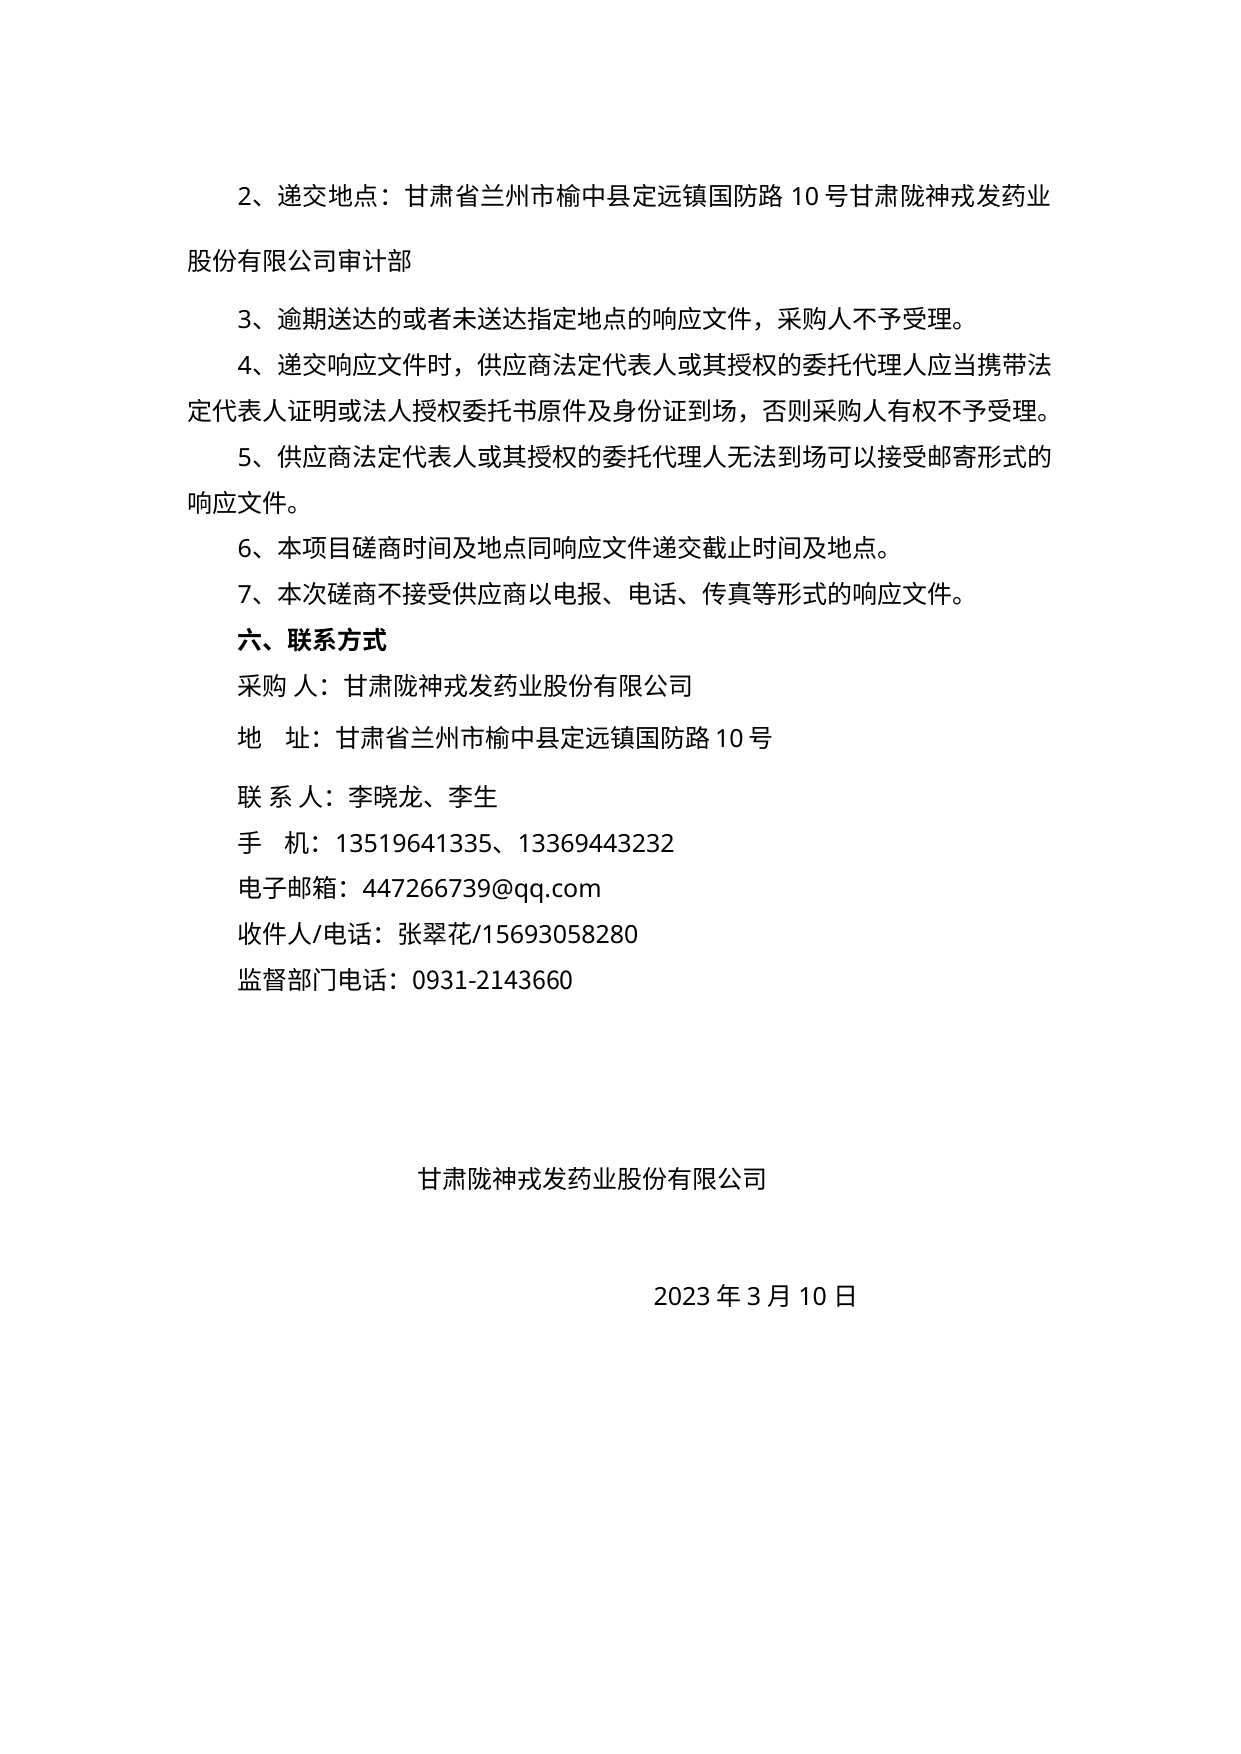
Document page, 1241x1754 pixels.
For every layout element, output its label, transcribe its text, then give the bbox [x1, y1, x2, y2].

text 甘肃陇神戎发药业股份有限公司 [187, 1152, 1053, 1197]
text 联 系 人：李晓龙、李生 [187, 769, 1053, 815]
text 监督部门电话：0931-2143660 [187, 953, 1053, 999]
text 收件人/电话：张翠花/15693058280 [187, 907, 1053, 953]
text 六、联系方式 [187, 613, 1053, 659]
text 电子邮箱：447266739@qq.com [187, 861, 1053, 907]
text 2、递交地点：甘肃省兰州市榆中县定远镇国防路10号甘肃陇神戎发药业股份有限公司审计部 [187, 162, 1053, 292]
text 采购 人：甘肃陇神戎发药业股份有限公司 [187, 659, 1053, 704]
text 2023年 3 月 10 日 [187, 1262, 1028, 1327]
text 6、本项目磋商时间及地点同响应文件递交截止时间及地点。 [187, 521, 1053, 567]
text 地 址：甘肃省兰州市榆中县定远镇国防路10号 [187, 704, 1053, 769]
text 5、供应商法定代表人或其授权的委托代理人无法到场可以接受邮寄形式的响应文件。 [187, 429, 1053, 521]
text 7、本次磋商不接受供应商以电报、电话、传真等形式的响应文件。 [187, 567, 1053, 613]
text 手 机：13519641335、13369443232 [187, 815, 1053, 861]
text 3、逾期送达的或者未送达指定地点的响应文件，采购人不予受理。 [187, 292, 1053, 338]
text 4、递交响应文件时，供应商法定代表人或其授权的委托代理人应当携带法定代表人证明或法人授权委托书原件及身份证到场，否则采购人有权不予受理。 [187, 338, 1053, 429]
